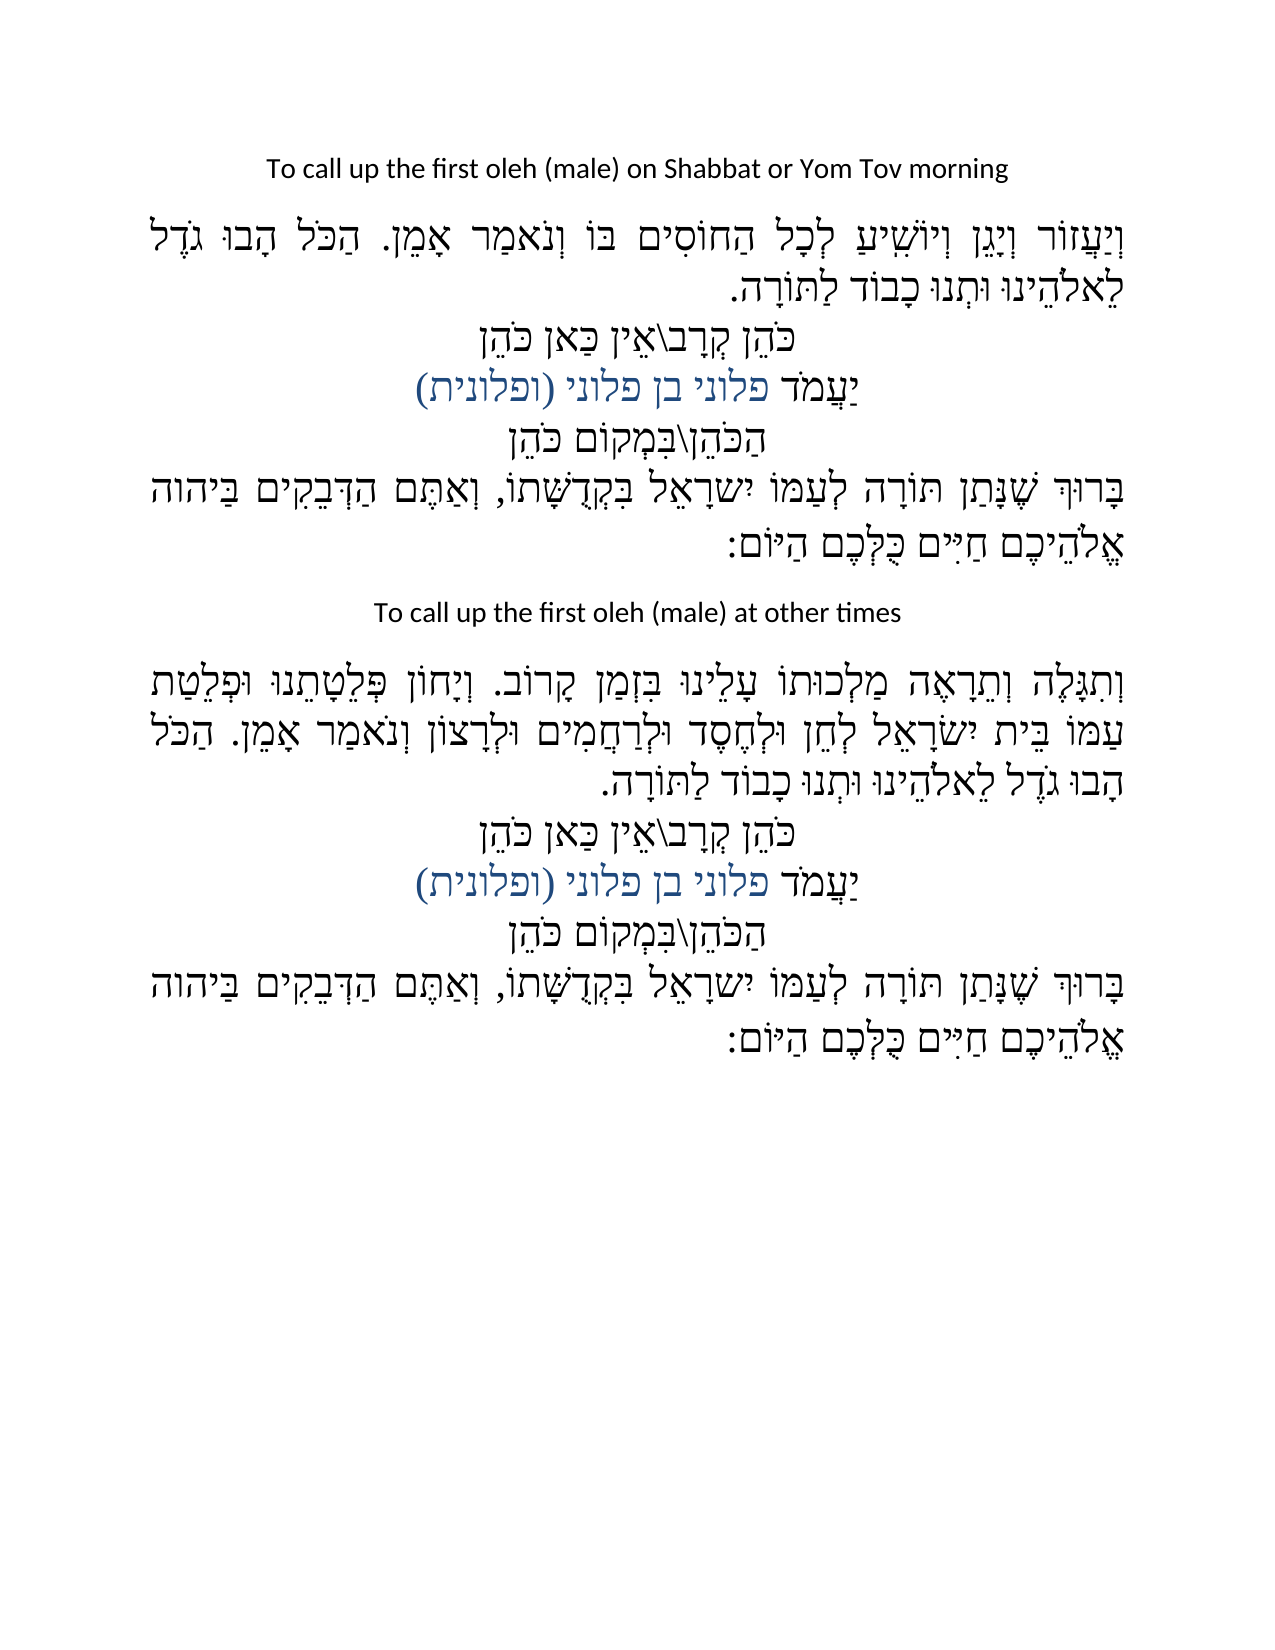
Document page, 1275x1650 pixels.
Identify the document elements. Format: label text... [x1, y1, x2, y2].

text וְתִגָּלֶה וְתֵרָאֶה מַלְכוּתוֹ עָלֵינוּ בִּזְמַן קָרוֹב. וְיָחוֹן פְּלֵטָתֵנוּ וּפְלֵטַת עַמּוֹ בֵּית יִשׂרָאֵל לְחֵן וּלְחֶסֶד וּלְרַחֲמִים וּלְרָצוֹן וְנֺאמַר אָמֵן. הַכֺּל הָבוּ גֺדֶל לֵאלֺהֵינוּ וּתְנוּ כָבוֹד לַתּוֹרָה. [150, 656, 1125, 805]
text הַכֹּהֵן\בִּמְקוֹם כֺּהֵן [150, 413, 1125, 461]
text כֺּהֵן קְרָב\אֵין כַּאן כֺּהֵן [150, 807, 1125, 855]
text To call up the first oleh (male) on Shabbat or Yom Tov morning [150, 150, 1125, 186]
text בָּרוּךְ שֶׁנָּתַן תּוֹרָה לְעַמּוֹ יִשרָאֵל בִּקְדֻשָּׁתוֹ, וְאַתֶּם הַדְּבֵקִים בַּיהוה אֱלֹהֵיכֶם חַיִּים כֻּלְּכֶם הַיּוֹם: [150, 958, 1125, 1061]
text בָּרוּךְ שֶׁנָּתַן תּוֹרָה לְעַמּוֹ יִשרָאֵל בִּקְדֻשָּׁתוֹ, וְאַתֶּם הַדְּבֵקִים בַּיהוה אֱלֹהֵיכֶם חַיִּים כֻּלְּכֶם הַיּוֹם: [150, 463, 1125, 566]
text הַכֹּהֵן\בִּמְקוֹם כֺּהֵן [150, 908, 1125, 956]
text כֺּהֵן קְרָב\אֵין כַּאן כֺּהֵן [150, 312, 1125, 360]
text יַעֲמֺד פלוני בן פלוני (ופלונית) [150, 857, 1125, 905]
text וְיַעֲזוֹר וְיָגֵן וְיוֹשִֽׁיעַ לְכָל הַחוֹסִים בּוֹ וְנֹאמַר אָמֵן. הַכֺּל הָבוּ גֺדֶל לֵאלֺהֵינוּ וּתְנוּ כָבוֹד לַתּוֹרָה. [150, 212, 1125, 310]
text To call up the first oleh (male) at other times [150, 594, 1125, 630]
text יַעֲמֺד פלוני בן פלוני (ופלונית) [150, 363, 1125, 411]
